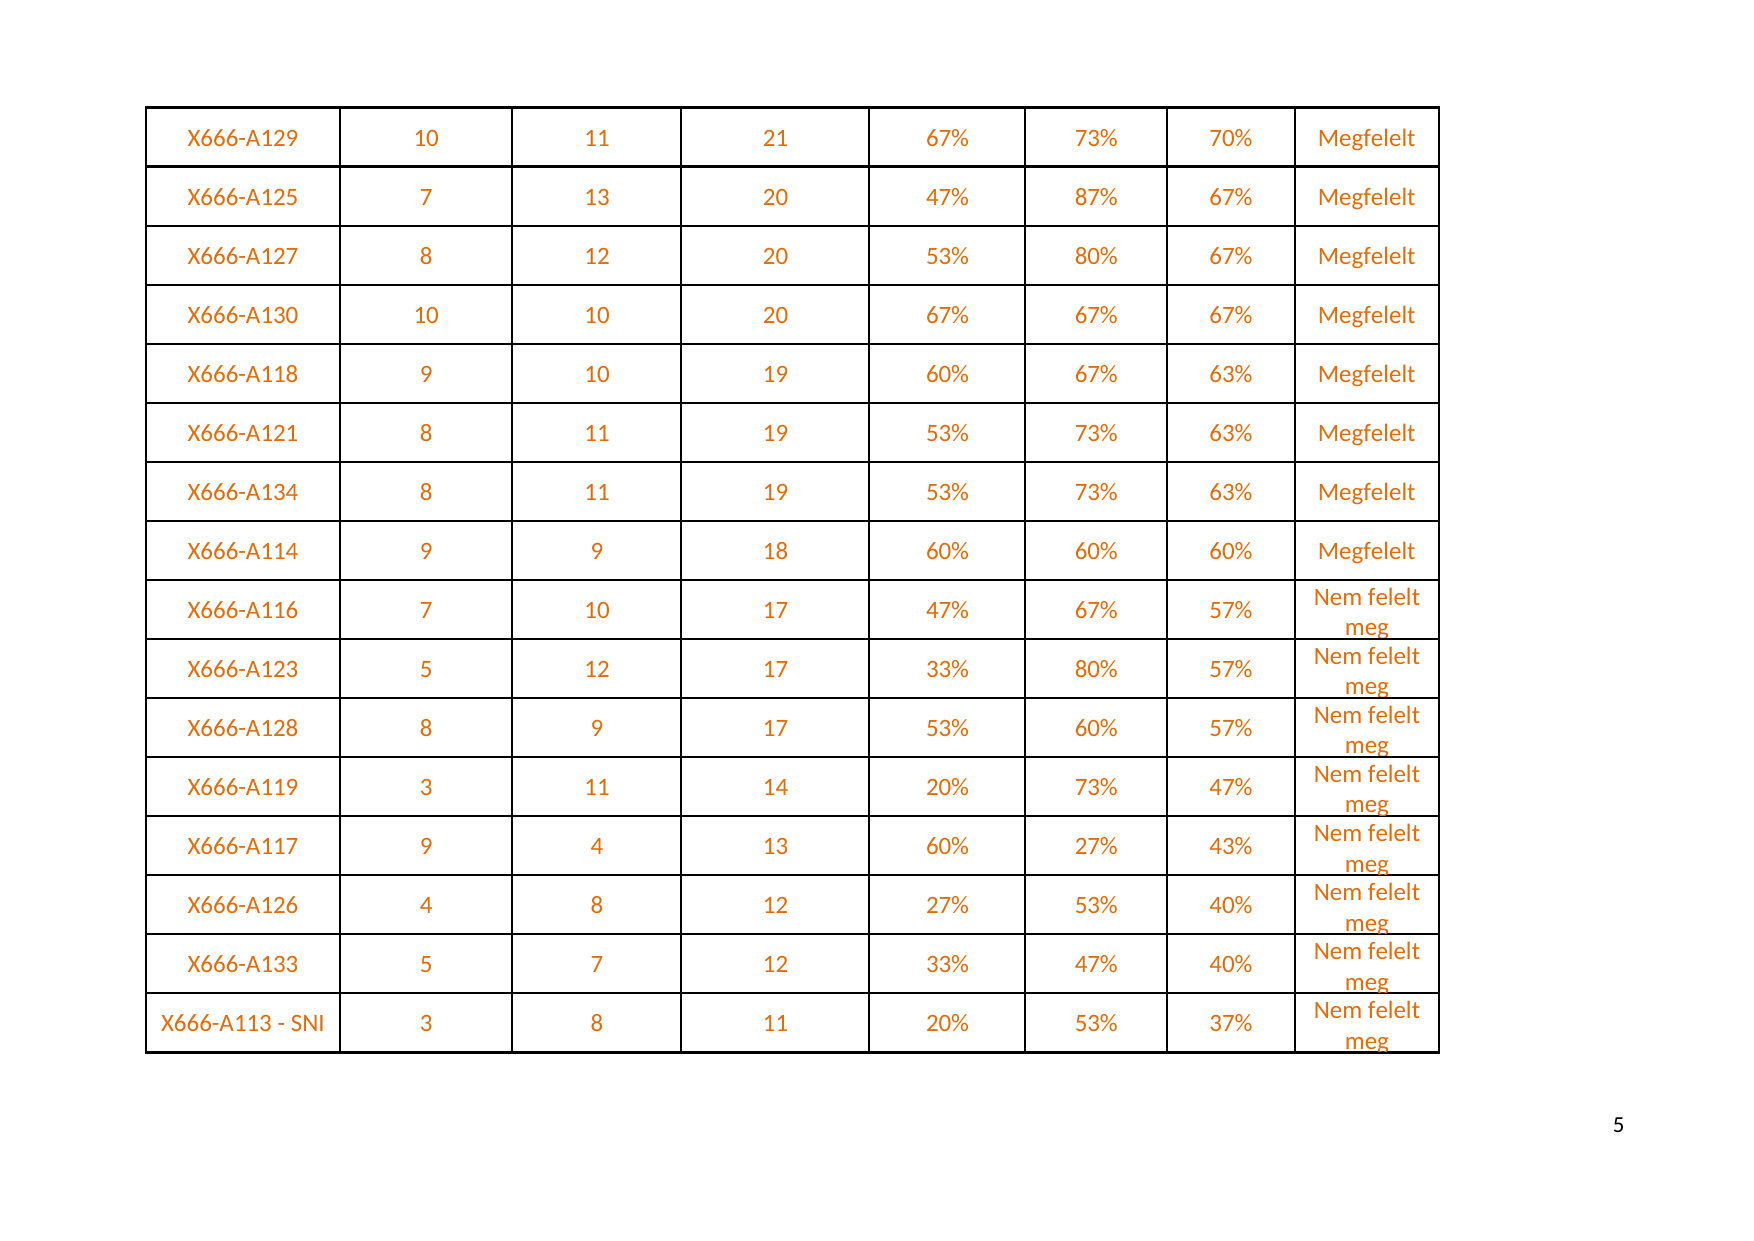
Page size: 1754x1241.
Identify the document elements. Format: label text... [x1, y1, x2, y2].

table_cell 7 [341, 168, 511, 224]
table_cell X666-A126 [147, 876, 339, 933]
table_cell 43% [1168, 817, 1294, 874]
table_cell 11 [513, 404, 680, 461]
table_cell 7 [513, 935, 680, 992]
table_cell 9 [513, 699, 680, 756]
table_cell Megfelelt [1296, 168, 1438, 224]
table_cell 10 [513, 286, 680, 343]
table_cell 8 [513, 876, 680, 933]
table_cell 20% [870, 994, 1024, 1051]
table_cell X666-A130 [147, 286, 339, 343]
table_cell 60% [1026, 699, 1166, 756]
table_cell 8 [341, 227, 511, 283]
table_cell 20 [682, 168, 868, 224]
table_cell 63% [1168, 345, 1294, 402]
table_cell 5 [341, 935, 511, 992]
table_cell 47% [870, 168, 1024, 224]
table_cell 17 [682, 699, 868, 756]
table_cell 20 [682, 286, 868, 343]
table_cell 11 [682, 994, 868, 1051]
table_cell X666-A118 [147, 345, 339, 402]
table_cell 67% [1026, 581, 1166, 638]
table_cell 70% [1168, 109, 1294, 165]
table_cell 18 [682, 522, 868, 579]
table_cell 20% [870, 758, 1024, 815]
table_cell 87% [1026, 168, 1166, 224]
table_cell 73% [1026, 109, 1166, 165]
table_cell 14 [682, 758, 868, 815]
table_cell 10 [513, 581, 680, 638]
table_cell Nem felelt meg [1296, 876, 1438, 933]
table_cell 27% [870, 876, 1024, 933]
table_cell Megfelelt [1296, 227, 1438, 283]
table_cell Megfelelt [1296, 286, 1438, 343]
table_cell X666-A113 - SNI [147, 994, 339, 1051]
table_cell 8 [341, 463, 511, 520]
table_cell 8 [513, 994, 680, 1051]
table_cell 11 [513, 758, 680, 815]
table_cell X666-A125 [147, 168, 339, 224]
table_cell 53% [870, 699, 1024, 756]
table_cell Megfelelt [1296, 345, 1438, 402]
table_cell X666-A117 [147, 817, 339, 874]
table_cell Nem felelt meg [1296, 935, 1438, 992]
table_cell 67% [1168, 227, 1294, 283]
table_cell Nem felelt meg [1296, 581, 1438, 638]
table_cell 9 [513, 522, 680, 579]
table_cell 53% [1026, 994, 1166, 1051]
table_cell 12 [682, 935, 868, 992]
table_cell 53% [870, 463, 1024, 520]
table_cell 12 [682, 876, 868, 933]
table_cell 63% [1168, 404, 1294, 461]
table_cell X666-A114 [147, 522, 339, 579]
table_cell X666-A133 [147, 935, 339, 992]
table_cell 67% [1026, 286, 1166, 343]
table_cell Nem felelt meg [1296, 817, 1438, 874]
table_cell Nem felelt meg [1296, 699, 1438, 756]
table_cell 12 [513, 640, 680, 697]
table_cell 17 [682, 640, 868, 697]
table_cell Megfelelt [1296, 404, 1438, 461]
table_cell 4 [513, 817, 680, 874]
table_cell 7 [341, 581, 511, 638]
table_cell 73% [1026, 758, 1166, 815]
table_cell 67% [870, 286, 1024, 343]
table_cell 60% [1168, 522, 1294, 579]
table_cell 57% [1168, 581, 1294, 638]
table_cell 53% [870, 404, 1024, 461]
table_cell 3 [341, 994, 511, 1051]
table_cell 21 [682, 109, 868, 165]
table_cell Nem felelt meg [1296, 758, 1438, 815]
table_cell 80% [1026, 227, 1166, 283]
table_cell 57% [1168, 640, 1294, 697]
table_cell X666-A121 [147, 404, 339, 461]
table_cell 3 [341, 758, 511, 815]
table_cell 47% [870, 581, 1024, 638]
table_cell 17 [682, 581, 868, 638]
table_cell 60% [1026, 522, 1166, 579]
table_cell 60% [870, 345, 1024, 402]
table_cell 27% [1026, 817, 1166, 874]
table_cell 4 [341, 876, 511, 933]
table_cell Megfelelt [1296, 463, 1438, 520]
table_cell 60% [870, 817, 1024, 874]
table_cell 67% [1026, 345, 1166, 402]
table_cell 53% [1026, 876, 1166, 933]
table_cell 9 [341, 522, 511, 579]
table_cell X666-A127 [147, 227, 339, 283]
table_cell 11 [513, 109, 680, 165]
table_cell 57% [1168, 699, 1294, 756]
table_cell 40% [1168, 935, 1294, 992]
table_cell 40% [1168, 876, 1294, 933]
table_cell 73% [1026, 463, 1166, 520]
table_cell 5 [341, 640, 511, 697]
table_cell X666-A129 [147, 109, 339, 165]
table_cell 8 [341, 699, 511, 756]
table_cell 33% [870, 640, 1024, 697]
table_cell 60% [870, 522, 1024, 579]
table_cell 67% [870, 109, 1024, 165]
table_cell 9 [341, 817, 511, 874]
table_cell 19 [682, 404, 868, 461]
table_cell 8 [341, 404, 511, 461]
table_cell 47% [1168, 758, 1294, 815]
table_cell 19 [682, 463, 868, 520]
table_cell 12 [513, 227, 680, 283]
table_cell 19 [682, 345, 868, 402]
table_cell 63% [1168, 463, 1294, 520]
table_cell 9 [341, 345, 511, 402]
table_cell 10 [341, 286, 511, 343]
table_cell 53% [870, 227, 1024, 283]
table_cell X666-A128 [147, 699, 339, 756]
table_cell 10 [513, 345, 680, 402]
table_cell Nem felelt meg [1296, 640, 1438, 697]
table_cell Nem felelt meg [1296, 994, 1438, 1051]
table_cell 73% [1026, 404, 1166, 461]
table_cell 33% [870, 935, 1024, 992]
table_cell 80% [1026, 640, 1166, 697]
table_cell 11 [513, 463, 680, 520]
table_cell X666-A134 [147, 463, 339, 520]
table_cell Megfelelt [1296, 109, 1438, 165]
table_cell Megfelelt [1296, 522, 1438, 579]
table_cell 13 [513, 168, 680, 224]
table_cell X666-A119 [147, 758, 339, 815]
table_cell 20 [682, 227, 868, 283]
table_cell 10 [341, 109, 511, 165]
table_cell X666-A123 [147, 640, 339, 697]
table_cell 37% [1168, 994, 1294, 1051]
table_cell 67% [1168, 286, 1294, 343]
table_cell X666-A116 [147, 581, 339, 638]
table_cell 13 [682, 817, 868, 874]
table_cell 67% [1168, 168, 1294, 224]
table_cell 47% [1026, 935, 1166, 992]
